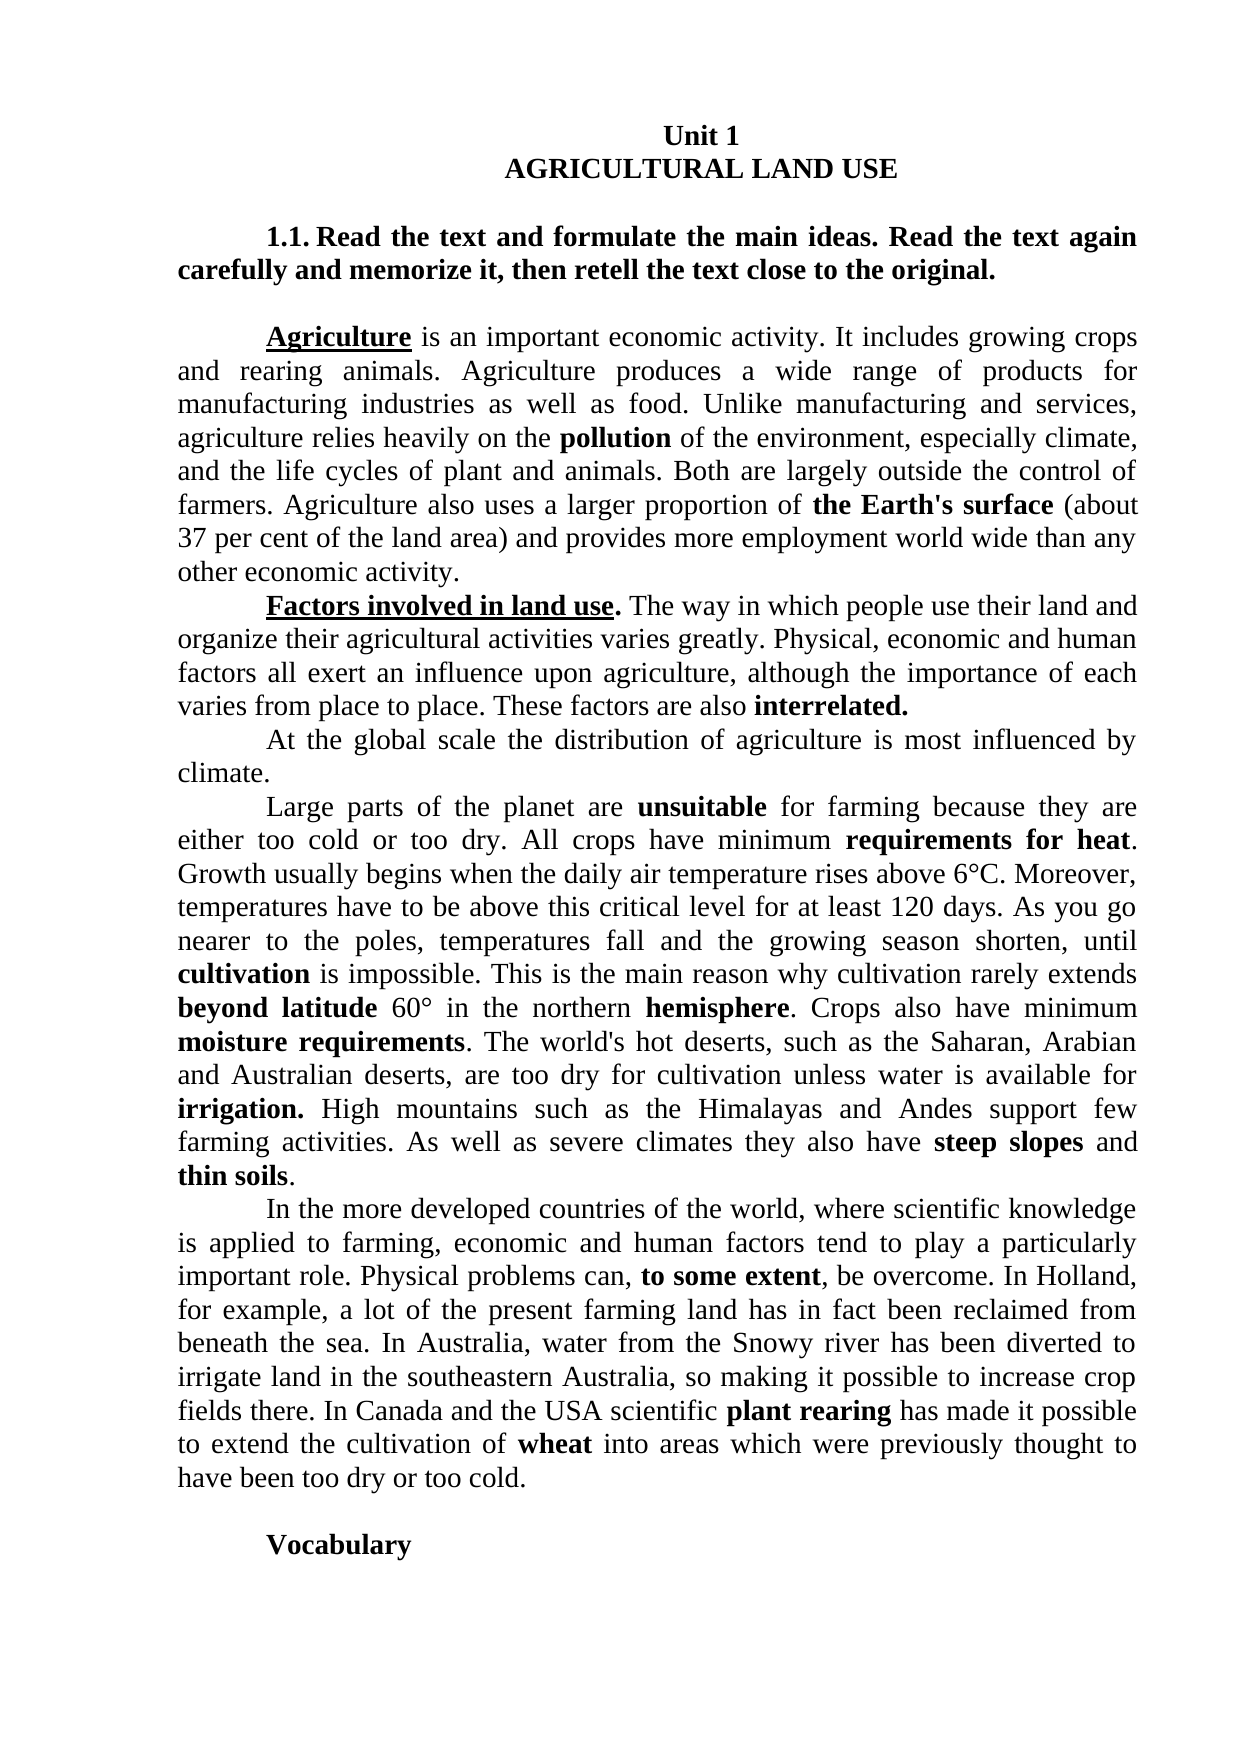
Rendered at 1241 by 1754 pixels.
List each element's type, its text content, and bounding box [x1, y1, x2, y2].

subtitle AGRICULTURAL LAND USE [177, 152, 1137, 185]
text Unit 1 [177, 118, 1137, 152]
text At the global scale the distribution of agriculture is most influenced by climate. [177, 722, 1138, 789]
text Agriculture is an important economic activity. It includes growing crops and rearing animals. Agriculture produces a wide range of products for manufacturing industries as well as food. Unlike manufacturing and services, agriculture relies heavily on the pollution of the environment, especially climate, and the life cycles of plant and animals. Both are largely outside the control of farmers. Agriculture also uses a larger proportion of the Earth's surface (about 37 per cent of the land area) and provides more employment world wide than any other economic activity. [177, 319, 1138, 588]
text Large parts of the planet are unsuitable for farming because they are either too cold or too dry. All crops have minimum requirements for heat. Growth usually begins when the daily air temperature rises above 6°C. Moreover, temperatures have to be above this critical level for at least 120 days. As you go nearer to the poles, temperatures fall and the growing season shorten, until cultivation is impossible. This is the main reason why cultivation rarely extends beyond latitude 60° in the northern hemisphere. Crops also have minimum moisture requirements. The world's hot deserts, such as the Saharan, Arabian and Australian deserts, are too dry for cultivation unless water is available for irrigation. High mountains such as the Himalayas and Andes support few farming activities. As well as severe climates they also have steep slopes and thin soils. [177, 789, 1138, 1191]
subtitle Read the text and formulate the main ideas. Read the text again carefully and memorize it, then retell the text close to the original. [177, 219, 1138, 286]
text In the more developed countries of the world, where scientific knowledge is applied to farming, economic and human factors tend to play a particularly important role. Physical problems can, to some extent, be overcome. In Holland, for example, a lot of the present farming land has in fact been reclaimed from beneath the sea. In Australia, water from the Snowy river has been diverted to irrigate land in the southeastern Australia, so making it possible to increase crop fields there. In Canada and the USA scientific plant rearing has made it possible to extend the cultivation of wheat into areas which were previously thought to have been too dry or too cold. [177, 1191, 1137, 1493]
text Vocabulary [177, 1527, 1137, 1560]
text Factors involved in land use. The way in which people use their land and organize their agricultural activities varies greatly. Physical, economic and human factors all exert an influence upon agriculture, although the importance of each varies from place to place. These factors are also interrelated. [177, 588, 1138, 722]
